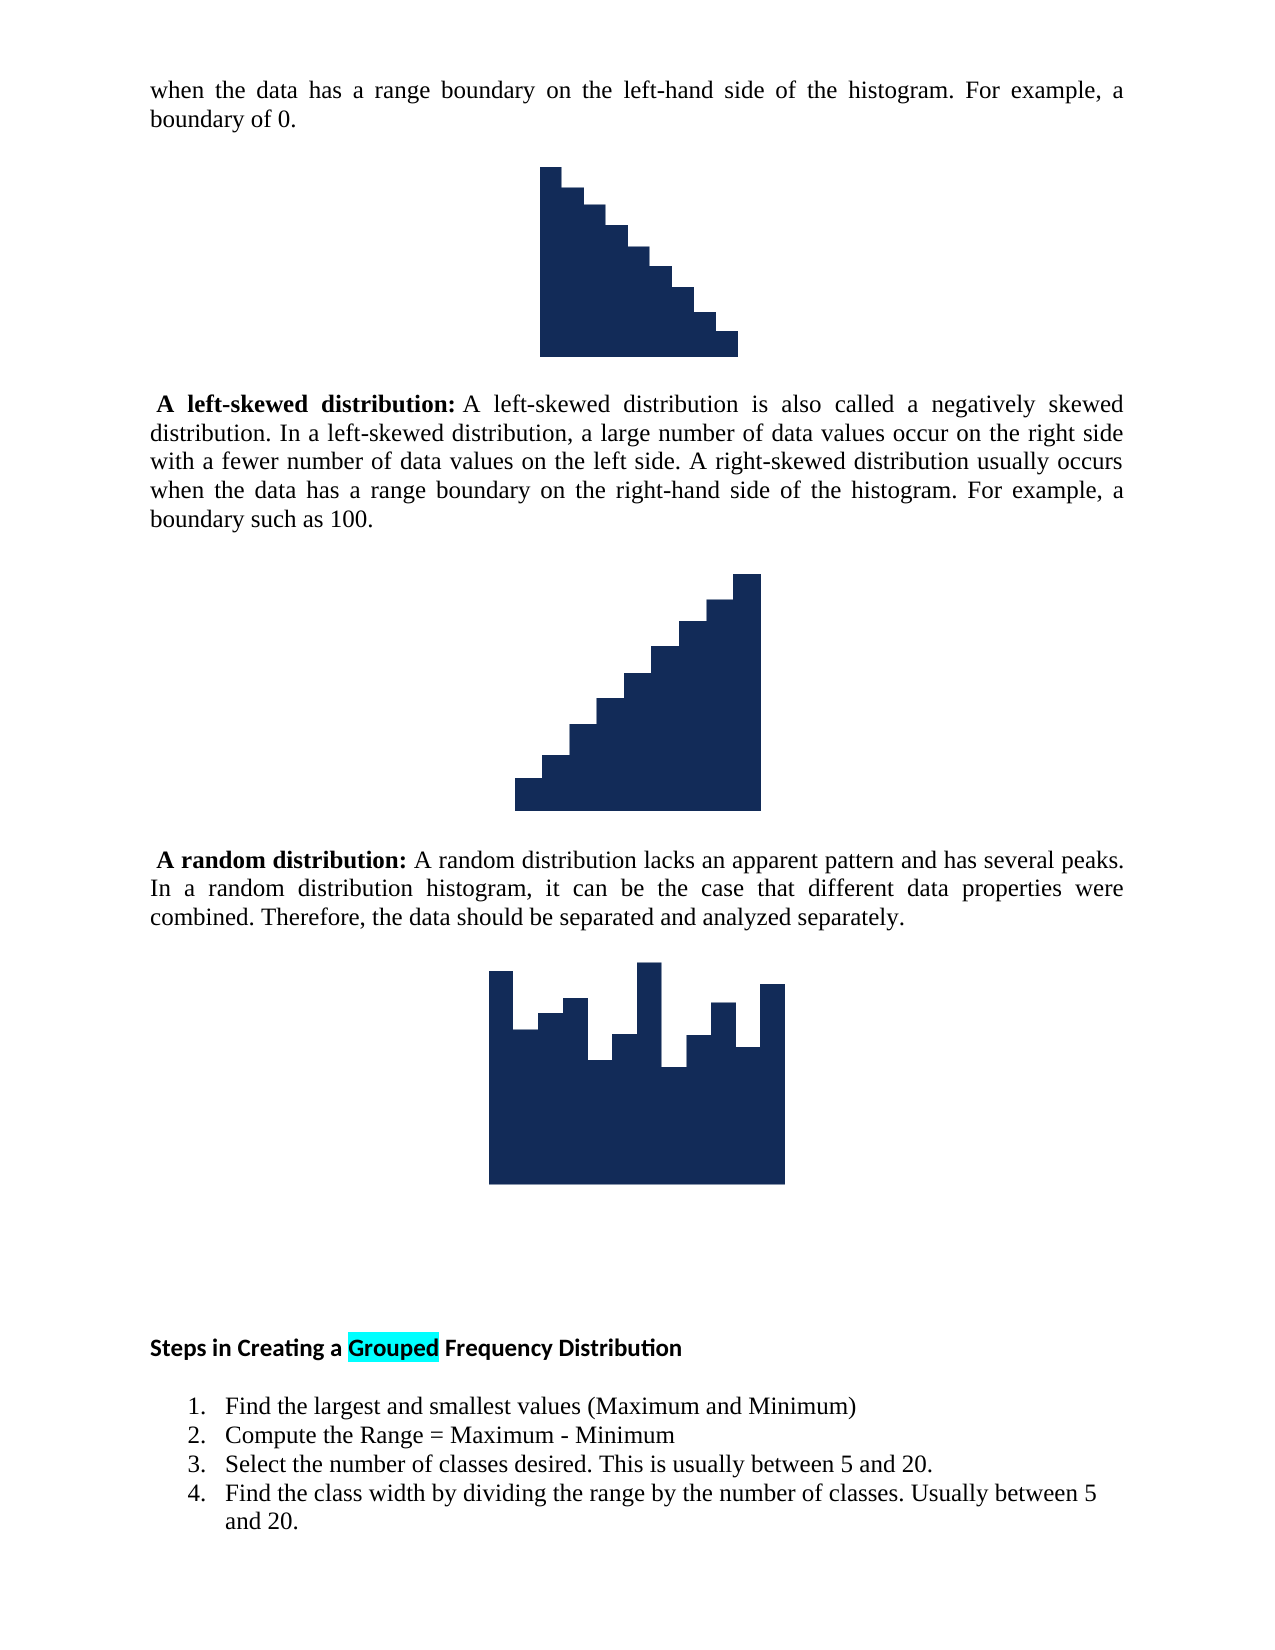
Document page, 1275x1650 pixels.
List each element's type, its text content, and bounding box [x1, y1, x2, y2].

picture [485, 960, 790, 1187]
text A random distribution: A random distribution lacks an apparent pattern and has several peaks. In a random distribution histogram, it can be the case that different data properties were combined. Therefore, the data should be separated and analyzed separately. [150, 845, 1125, 931]
text Steps in Creating a Grouped Frequency Distribution [439, 1332, 1125, 1362]
picture [509, 561, 767, 816]
list Select the number of classes desired. This is usually between 5 and 20. [187, 1449, 1125, 1478]
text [150, 75, 1125, 132]
list Compute the Range = Maximum - Minimum [187, 1420, 1125, 1449]
text Steps in Creating a Grouped Frequency Distribution [150, 1332, 348, 1362]
list Find the largest and smallest values (Maximum and Minimum) [187, 1391, 1125, 1420]
text A left-skewed distribution: A left-skewed distribution is also called a negatively skewed distribution. In a left-skewed distribution, a large number of data values occur on the right side with a fewer number of data values on the left side. A right-skewed distribution usually occurs when the data has a range boundary on the right-hand side of the histogram. For example, a boundary such as 100. [150, 389, 1125, 533]
list Find the class width by dividing the range by the number of classes. Usually between 5 and 20. [187, 1478, 1125, 1535]
picture [535, 161, 740, 360]
